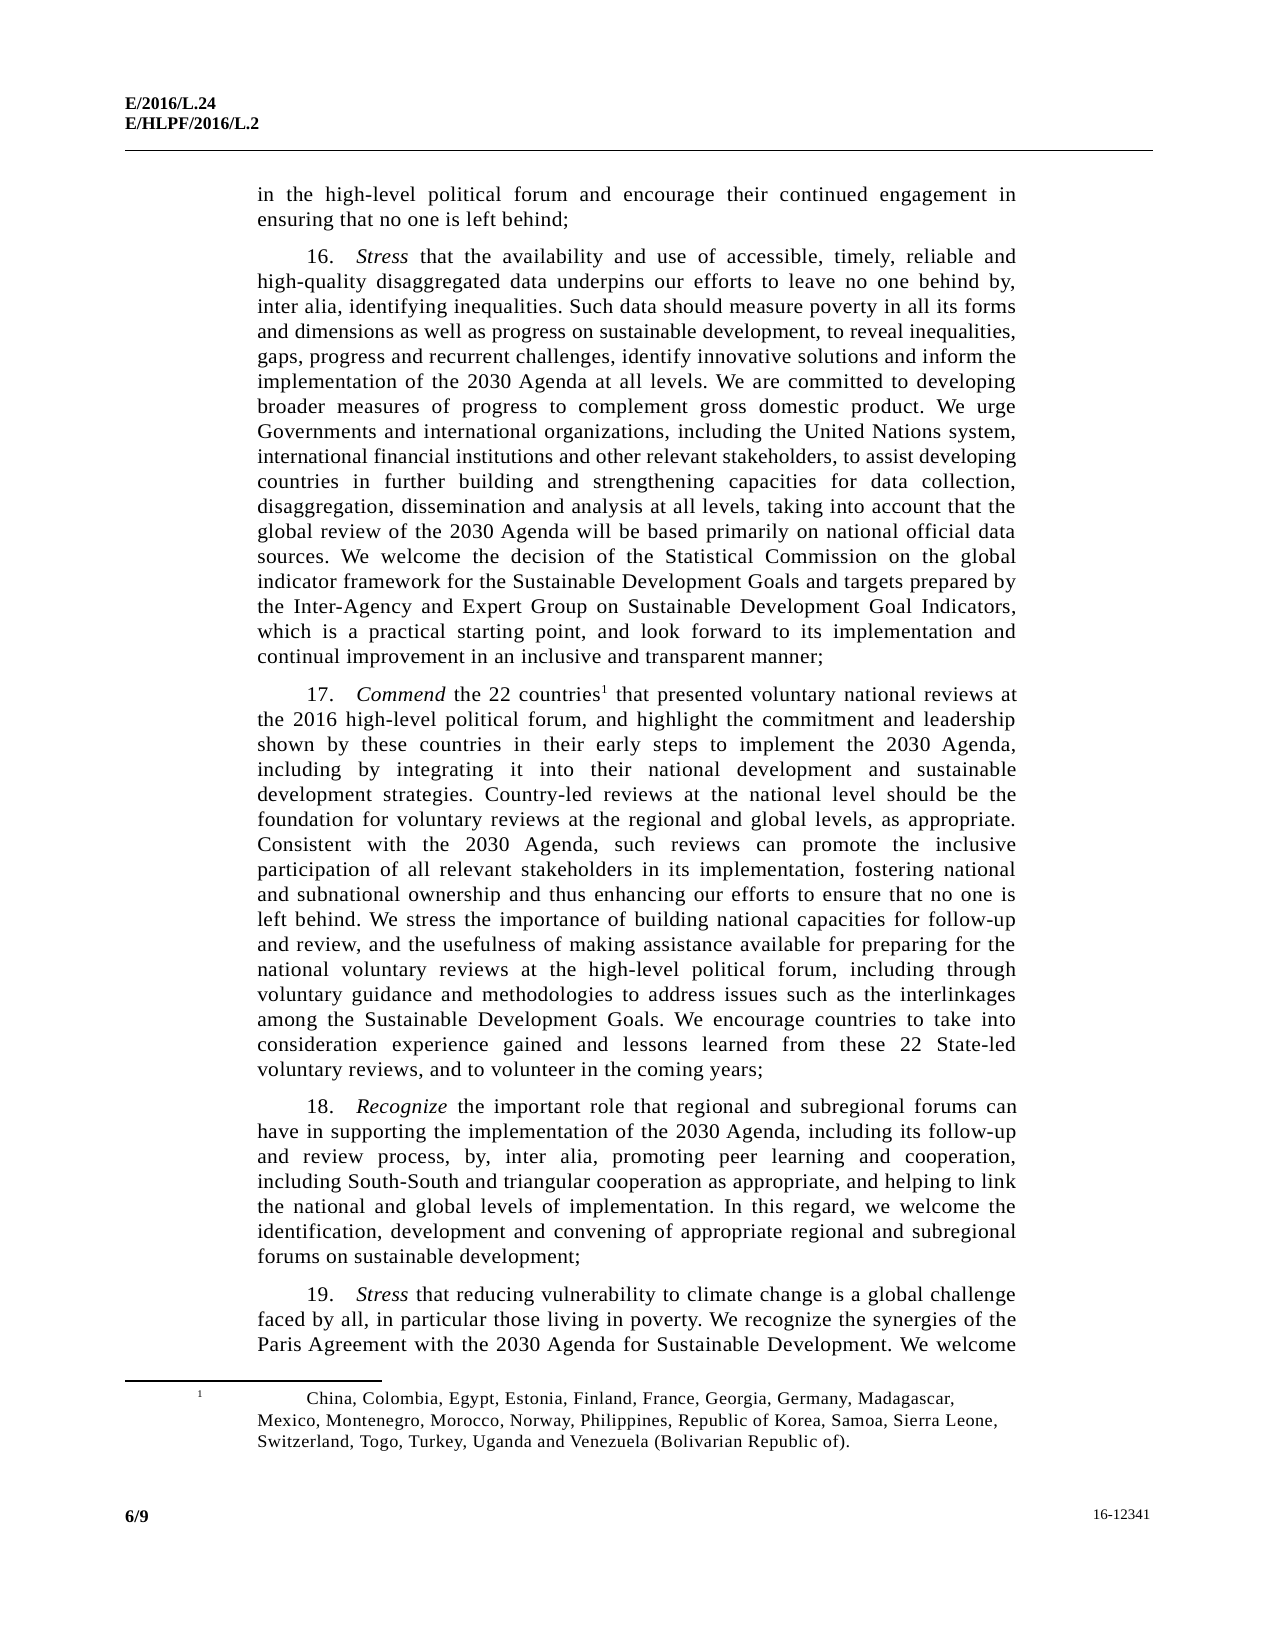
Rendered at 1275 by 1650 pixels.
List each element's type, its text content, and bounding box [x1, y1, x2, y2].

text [257, 1281, 1018, 1356]
text 16. Stress that the availability and use of accessible, timely, reliable and high-quality disaggregated data underpins our efforts to leave no one behind by, inter alia, identifying inequalities. Such data should measure poverty in all its forms and dimensions as well as progress on sustainable development, to reveal inequalities, gaps, progress and recurrent challenges, identify innovative solutions and inform the implementation of the 2030 Agenda at all levels. We are committed to developing broader measures of progress to complement gross domestic product. We urge Governments and international organizations, including the United Nations system, international financial institutions and other relevant stakeholders, to assist developing countries in further building and strengthening capacities for data collection, disaggregation, dissemination and analysis at all levels, taking into account that the global review of the 2030 Agenda will be based primarily on national official data sources. We welcome the decision of the Statistical Commission on the global indicator framework for the Sustainable Development Goals and targets prepared by the Inter-Agency and Expert Group on Sustainable Development Goal Indicators, which is a practical starting point, and look forward to its implementation and continual improvement in an inclusive and transparent manner; [257, 244, 1018, 669]
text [257, 181, 1018, 231]
text 17. Commend the 22 countries that presented voluntary national reviews at the 2016 high-level political forum, and highlight the commitment and leadership shown by these countries in their early steps to implement the 2030 Agenda, including by integrating it into their national development and sustainable development strategies. Country-led reviews at the national level should be the foundation for voluntary reviews at the regional and global levels, as appropriate. Consistent with the 2030 Agenda, such reviews can promote the inclusive participation of all relevant stakeholders in its implementation, fostering national and subnational ownership and thus enhancing our efforts to ensure that no one is left behind. We stress the importance of building national capacities for follow-up and review, and the usefulness of making assistance available for preparing for the national voluntary reviews at the high-level political forum, including through voluntary guidance and methodologies to address issues such as the interlinkages among the Sustainable Development Goals. We encourage countries to take into consideration experience gained and lessons learned from these 22 State-led voluntary reviews, and to volunteer in the coming years; [257, 681, 1018, 1081]
text 18. Recognize the important role that regional and subregional forums can have in supporting the implementation of the 2030 Agenda, including its follow-up and review process, by, inter alia, promoting peer learning and cooperation, including South-South and triangular cooperation as appropriate, and helping to link the national and global levels of implementation. In this regard, we welcome the identification, development and convening of appropriate regional and subregional forums on sustainable development; [257, 1094, 1018, 1269]
